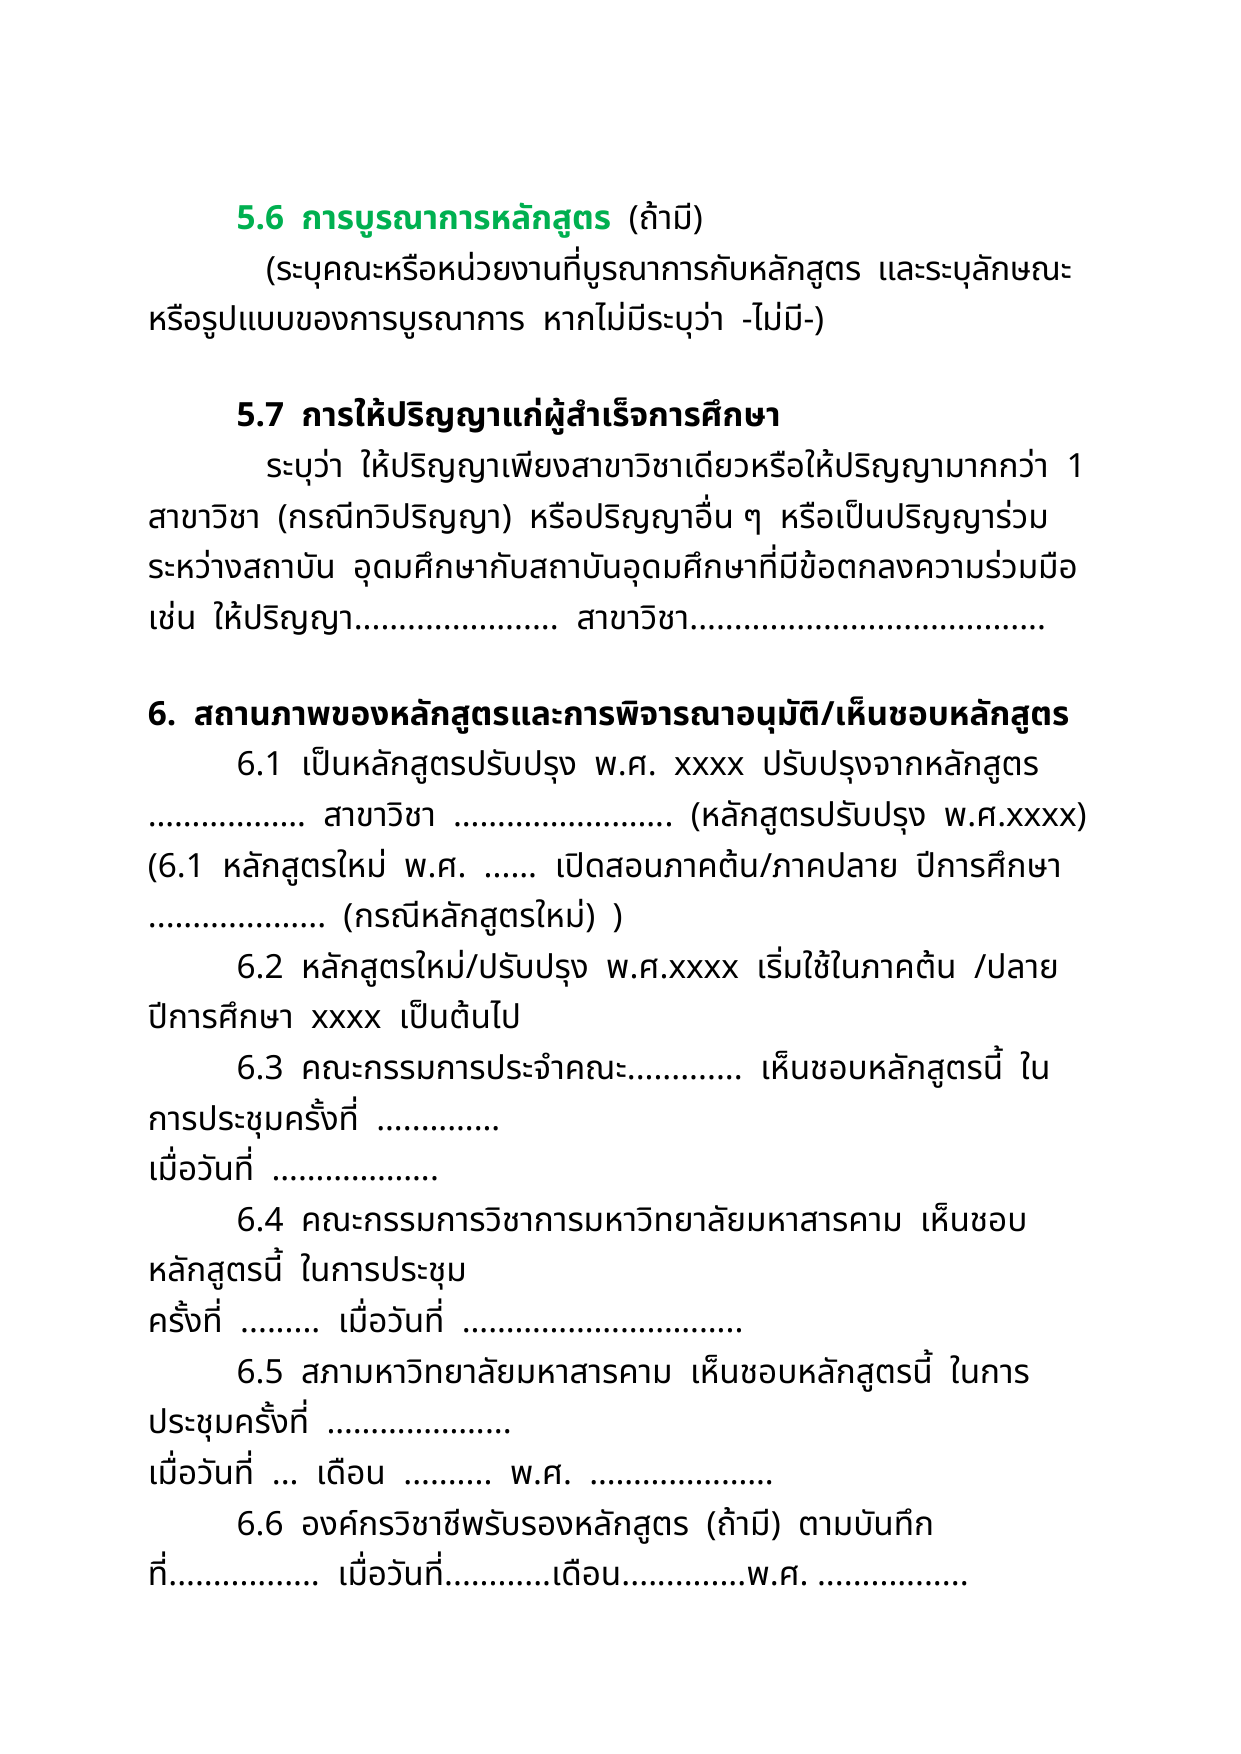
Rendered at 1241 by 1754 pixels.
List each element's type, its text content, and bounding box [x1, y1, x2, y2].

text เมื่อวันที่ ………………. 6.4 คณะกรรมการวิชาการมหาวิทยาลัยมหาสารคาม เห็นชอบหลักสูตรนี้ ในการประชุม [148, 1145, 1092, 1297]
text 6. สถานภาพของหลักสูตรและการพิจารณาอนุมัติ/เห็นชอบหลักสูตร 6.1 เป็นหลักสูตรปรับปรุง พ.ศ. xxxx ปรับปรุงจากหลักสูตร ……………… สาขาวิชา ……………………. (หลักสูตรปรับปรุง พ.ศ.xxxx) (6.1 หลักสูตรใหม่ พ.ศ. ...... เปิดสอนภาคต้น/ภาคปลาย ปีการศึกษา .................... (กรณีหลักสูตรใหม่) ) [148, 689, 1092, 943]
text 5.6 การบูรณาการหลักสูตร (ถ้ามี) [148, 194, 1092, 244]
text 5.7 การให้ปริญญาแก่ผู้สำเร็จการศึกษา [148, 346, 1092, 442]
text 6.6 องค์กรวิชาชีพรับรองหลักสูตร (ถ้ามี) ตามบันทึกที่................. เมื่อวันที่............เดือน..............พ.ศ. ................. [148, 1499, 1092, 1601]
text (ระบุคณะหรือหน่วยงานที่บูรณาการกับหลักสูตร และระบุลักษณะหรือรูปแบบของการบูรณาการ หากไม่มีระบุว่า -ไม่มี-) [148, 244, 1092, 346]
text ระบุว่า ให้ปริญญาเพียงสาขาวิชาเดียวหรือให้ปริญญามากกว่า 1 สาขาวิชา (กรณีทวิปริญญา) หรือปริญญาอื่น ๆ หรือเป็นปริญญาร่วมระหว่างสถาบัน อุดมศึกษากับสถาบันอุดมศึกษาที่มีข้อตกลงความร่วมมือ เช่น ให้ปริญญา....................... สาขาวิชา........................................ [148, 442, 1092, 644]
text เมื่อวันที่ ... เดือน .......... พ.ศ. ………………… [148, 1449, 1092, 1499]
text ครั้งที่ ......... เมื่อวันที่ ………………………….. 6.5 สภามหาวิทยาลัยมหาสารคาม เห็นชอบหลักสูตรนี้ ในการประชุมครั้งที่ ………………... [148, 1297, 1092, 1449]
text 6.2 หลักสูตรใหม่/ปรับปรุง พ.ศ.xxxx เริ่มใช้ในภาคต้น /ปลาย ปีการศึกษา xxxx เป็นต้นไป 6.3 คณะกรรมการประจำคณะ............. เห็นชอบหลักสูตรนี้ ในการประชุมครั้งที่ ….....…… [148, 943, 1092, 1145]
